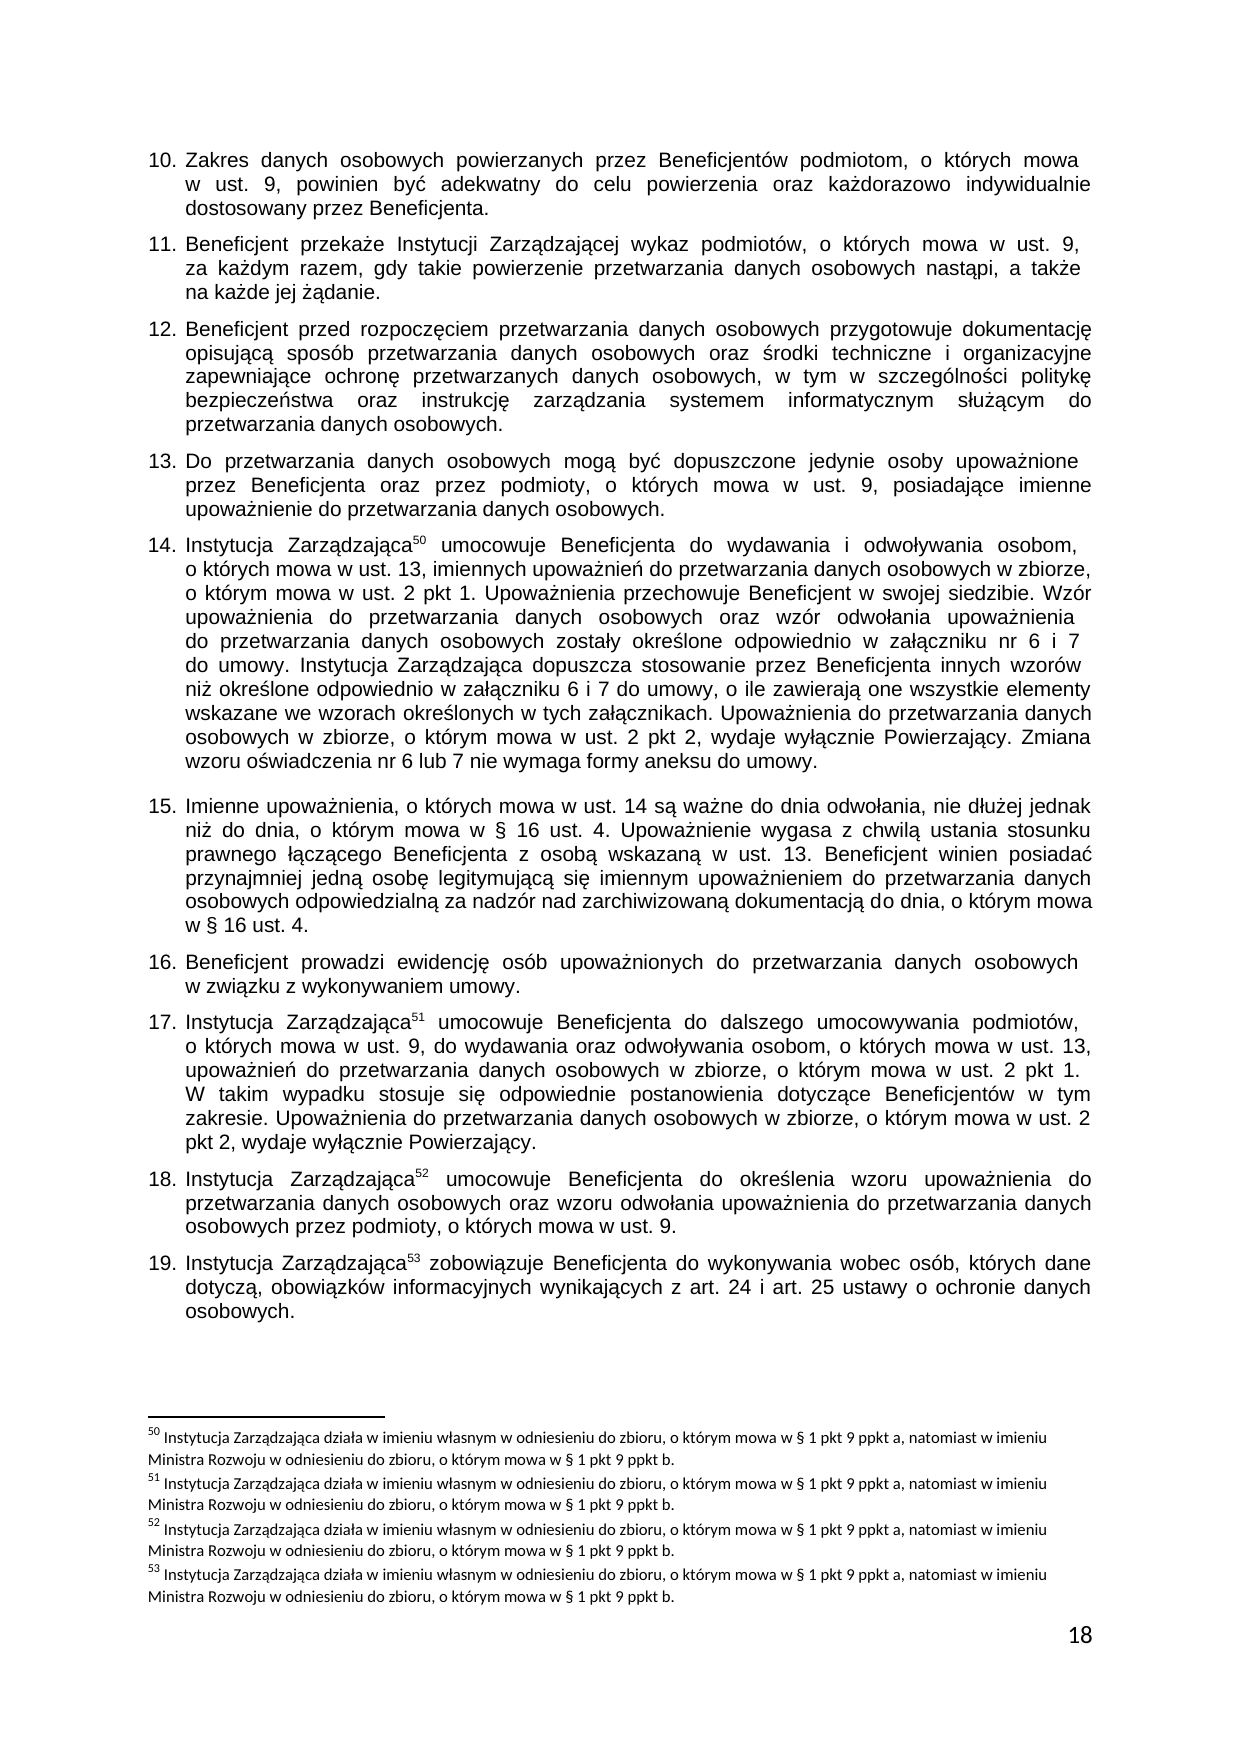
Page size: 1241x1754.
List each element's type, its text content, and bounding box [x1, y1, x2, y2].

list Instytucja Zarządzająca umocowuje Beneficjenta do określenia wzoru upoważnienia do przetwarzania danych osobowych oraz wzoru odwołania upoważnienia do przetwarzania danych osobowych przez podmioty, o których mowa w ust. 9. [148, 1166, 1092, 1238]
list Beneficjent przekaże Instytucji Zarządzającej wykaz podmiotów, o których mowa w ust. 9, za każdym razem, gdy takie powierzenie przetwarzania danych osobowych nastąpi, a także na każde jej żądanie. [148, 232, 1092, 304]
list Beneficjent prowadzi ewidencję osób upoważnionych do przetwarzania danych osobowych w związku z wykonywaniem umowy. [148, 950, 1092, 998]
list Zakres danych osobowych powierzanych przez Beneficjentów podmiotom, o których mowa w ust. 9, powinien być adekwatny do celu powierzenia oraz każdorazowo indywidualnie dostosowany przez Beneficjenta. [148, 148, 1092, 219]
list Beneficjent przed rozpoczęciem przetwarzania danych osobowych przygotowuje dokumentację opisującą sposób przetwarzania danych osobowych oraz środki techniczne i organizacyjne zapewniające ochronę przetwarzanych danych osobowych, w tym w szczególności politykę bezpieczeństwa oraz instrukcję zarządzania systemem informatycznym służącym do przetwarzania danych osobowych. [148, 316, 1092, 436]
list Imienne upoważnienia, o których mowa w ust. 14 są ważne do dnia odwołania, nie dłużej jednak niż do dnia, o którym mowa w § 16 ust. 4. Upoważnienie wygasa z chwilą ustania stosunku prawnego łączącego Beneficjenta z osobą wskazaną w ust. 13. Beneficjent winien posiadać przynajmniej jedną osobę legitymującą się imiennym upoważnieniem do przetwarzania danych osobowych odpowiedzialną za nadzór nad zarchiwizowaną dokumentacją do dnia, o którym mowa w § 16 ust. 4. [148, 793, 1092, 937]
list Do przetwarzania danych osobowych mogą być dopuszczone jedynie osoby upoważnione przez Beneficjenta oraz przez podmioty, o których mowa w ust. 9, posiadające imienne upoważnienie do przetwarzania danych osobowych. [148, 449, 1092, 521]
list Instytucja Zarządzająca zobowiązuje Beneficjenta do wykonywania wobec osób, których dane dotyczą, obowiązków informacyjnych wynikających z art. 24 i art. 25 ustawy o ochronie danych osobowych. [148, 1251, 1092, 1323]
list Instytucja Zarządzająca umocowuje Beneficjenta do wydawania i odwoływania osobom, o których mowa w ust. 13, imiennych upoważnień do przetwarzania danych osobowych w zbiorze, o którym mowa w ust. 2 pkt 1. Upoważnienia przechowuje Beneficjent w swojej siedzibie. Wzór upoważnienia do przetwarzania danych osobowych oraz wzór odwołania upoważnienia do przetwarzania danych osobowych zostały określone odpowiednio w załączniku nr 6 i 7 do umowy. Instytucja Zarządzająca dopuszcza stosowanie przez Beneficjenta innych wzorów niż określone odpowiednio w załączniku 6 i 7 do umowy, o ile zawierają one wszystkie elementy wskazane we wzorach określonych w tych załącznikach. Upoważnienia do przetwarzania danych osobowych w zbiorze, o którym mowa w ust. 2 pkt 2, wydaje wyłącznie Powierzający. Zmiana wzoru oświadczenia nr 6 lub 7 nie wymaga formy aneksu do umowy. [148, 533, 1092, 773]
list Instytucja Zarządzająca umocowuje Beneficjenta do dalszego umocowywania podmiotów, o których mowa w ust. 9, do wydawania oraz odwoływania osobom, o których mowa w ust. 13, upoważnień do przetwarzania danych osobowych w zbiorze, o którym mowa w ust. 2 pkt 1. W takim wypadku stosuje się odpowiednie postanowienia dotyczące Beneficjentów w tym zakresie. Upoważnienia do przetwarzania danych osobowych w zbiorze, o którym mowa w ust. 2 pkt 2, wydaje wyłącznie Powierzający. [148, 1010, 1092, 1154]
